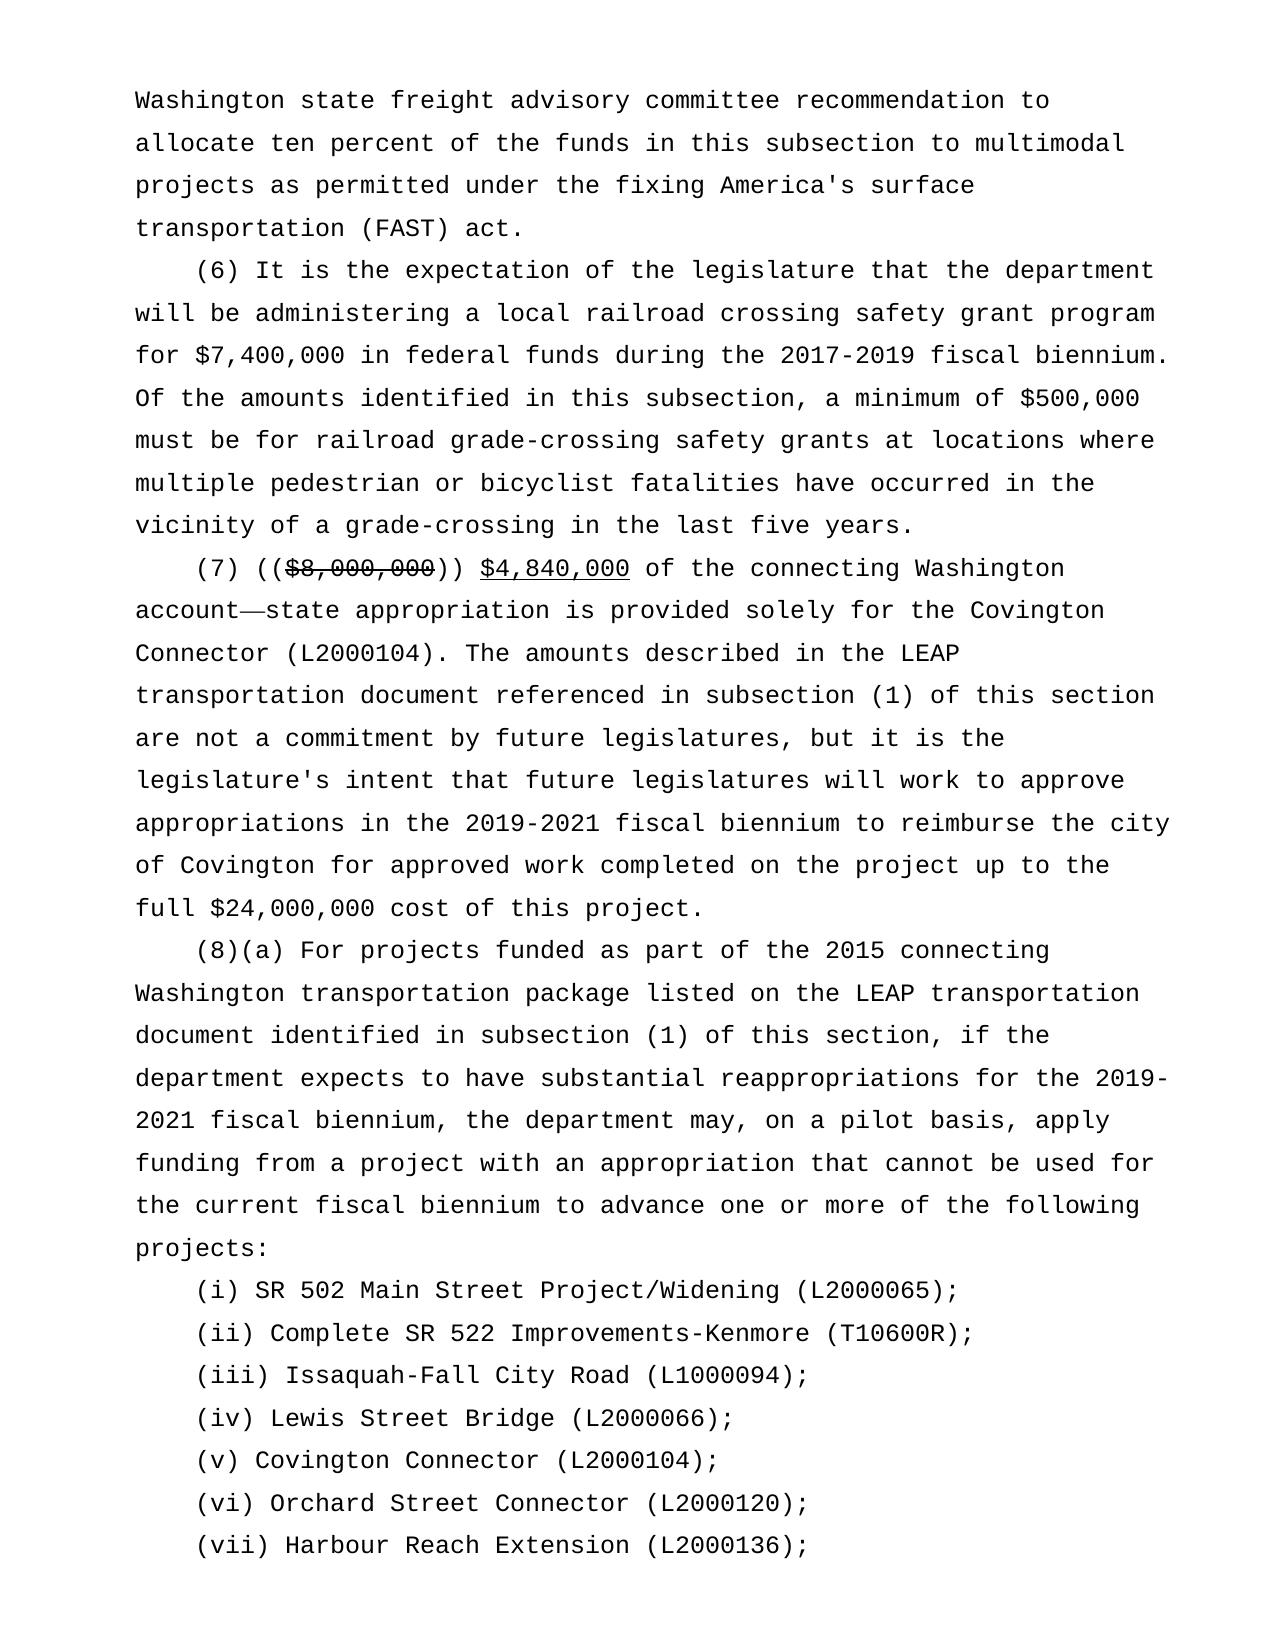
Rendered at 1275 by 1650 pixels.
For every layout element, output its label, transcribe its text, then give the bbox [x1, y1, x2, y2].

text (i) SR 502 Main Street Project/Widening (L2000065); [135, 1265, 1170, 1307]
text (iv) Lewis Street Bridge (L2000066); [135, 1392, 1170, 1435]
text (v) Covington Connector (L2000104); [135, 1435, 1170, 1477]
text (iii) Issaquah-Fall City Road (L1000094); [135, 1350, 1170, 1392]
text (vi) Orchard Street Connector (L2000120); [135, 1477, 1170, 1520]
text (vii) Harbour Reach Extension (L2000136); [135, 1520, 1170, 1562]
text (ii) Complete SR 522 Improvements-Kenmore (T10600R); [135, 1307, 1170, 1350]
text (8)(a) For projects funded as part of the 2015 connecting Washington transportation package listed on the LEAP transportation document identified in subsection (1) of this section, if the department expects to have substantial reappropriations for the 2019-2021 fiscal biennium, the department may, on a pilot basis, apply funding from a project with an appropriation that cannot be used for the current fiscal biennium to advance one or more of the following projects: [135, 925, 1170, 1265]
text (6) It is the expectation of the legislature that the department will be administering a local railroad crossing safety grant program for $7,400,000 in federal funds during the 2017-2019 fiscal biennium. Of the amounts identified in this subsection, a minimum of $500,000 must be for railroad grade-crossing safety grants at locations where multiple pedestrian or bicyclist fatalities have occurred in the vicinity of a grade-crossing in the last five years. [135, 245, 1170, 542]
text (7) (($8,000,000)) $4,840,000 of the connecting Washington account—state appropriation is provided solely for the Covington Connector (L2000104). The amounts described in the LEAP transportation document referenced in subsection (1) of this section are not a commitment by future legislatures, but it is the legislature's intent that future legislatures will work to approve appropriations in the 2019-2021 fiscal biennium to reimburse the city of Covington for approved work completed on the project up to the full $24,000,000 cost of this project. [135, 542, 1170, 925]
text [135, 75, 1170, 245]
